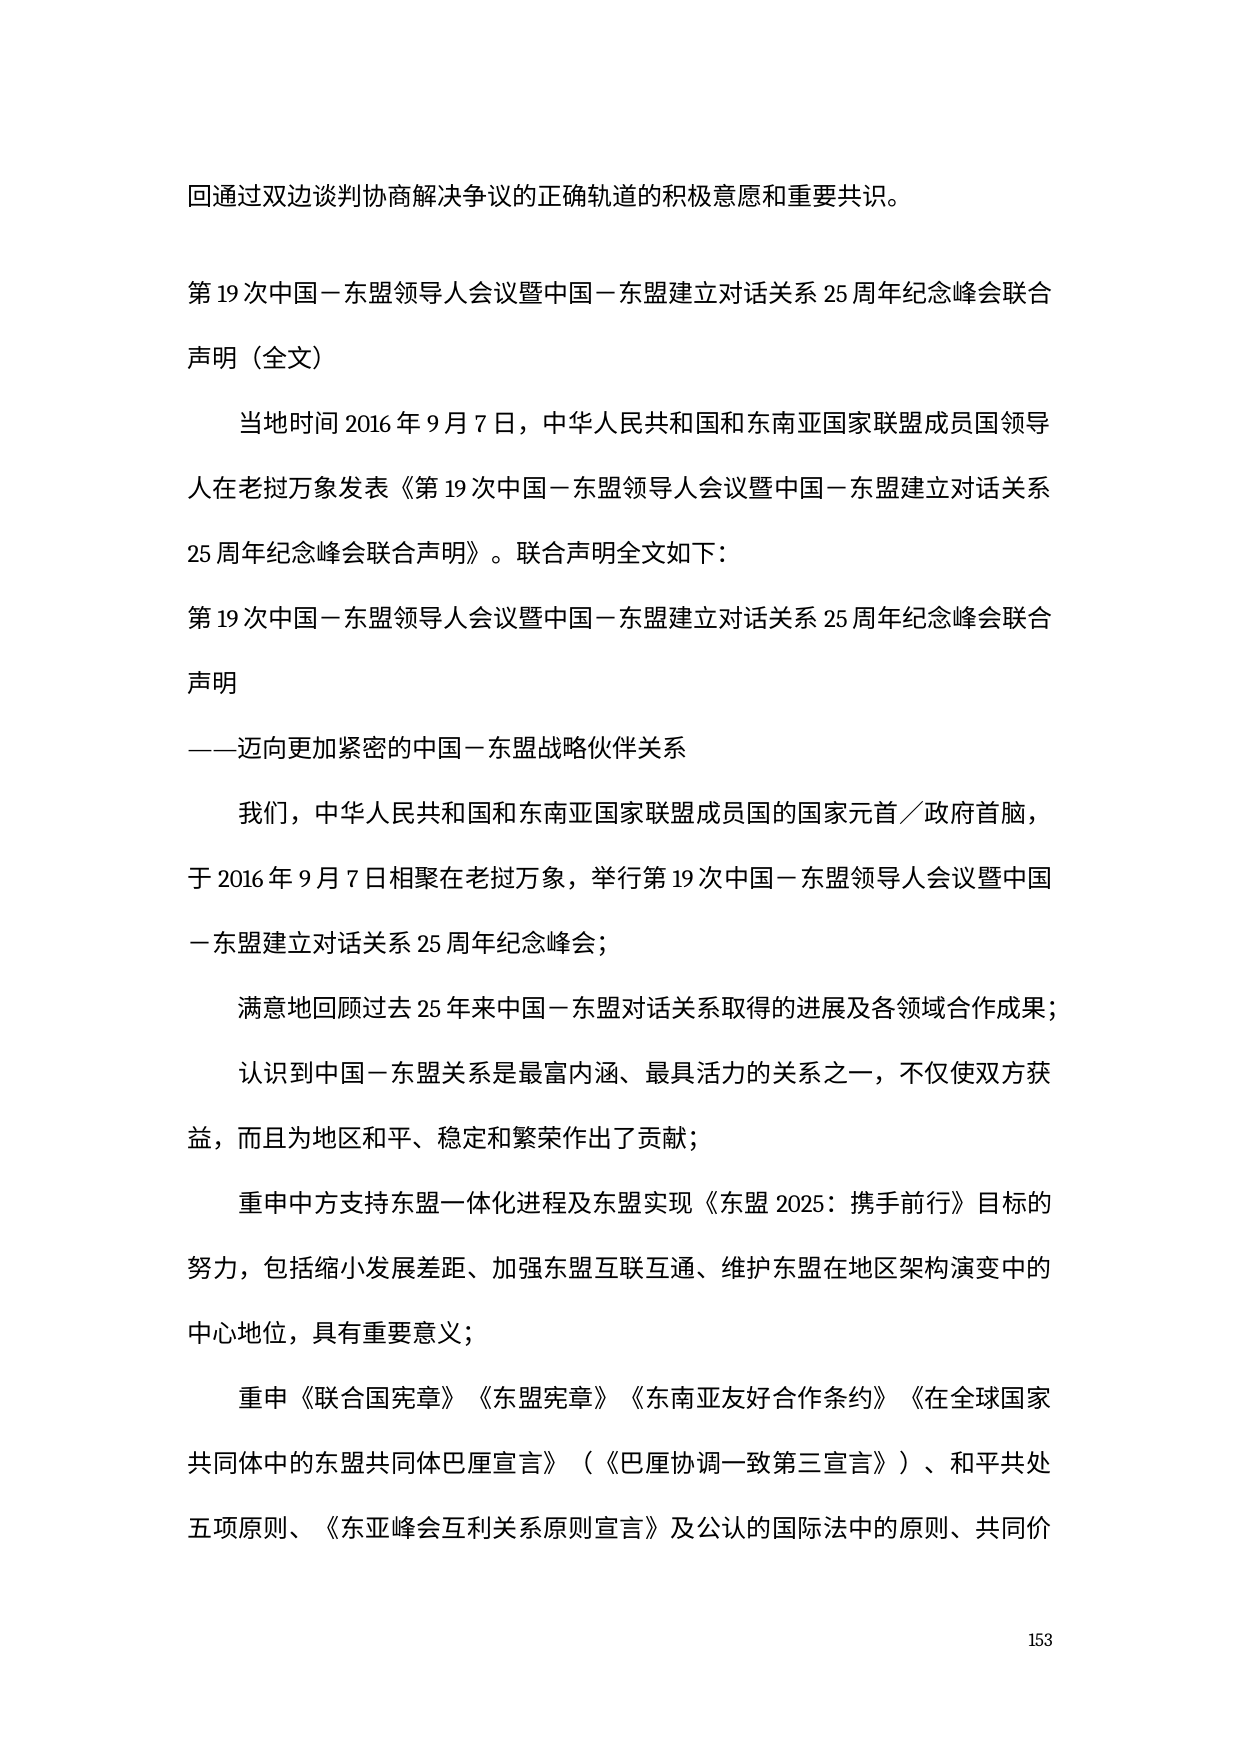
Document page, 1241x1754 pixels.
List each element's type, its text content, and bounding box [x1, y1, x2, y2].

text 第19次中国－东盟领导人会议暨中国－东盟建立对话关系25周年纪念峰会联合声明 [187, 584, 1053, 714]
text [187, 1364, 1053, 1559]
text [187, 162, 1053, 227]
text 当地时间2016年9月7日，中华人民共和国和东南亚国家联盟成员国领导人在老挝万象发表《第19次中国－东盟领导人会议暨中国－东盟建立对话关系25周年纪念峰会联合声明》。联合声明全文如下： [187, 389, 1053, 584]
text 重申中方支持东盟一体化进程及东盟实现《东盟2025：携手前行》目标的努力，包括缩小发展差距、加强东盟互联互通、维护东盟在地区架构演变中的中心地位，具有重要意义； [187, 1169, 1053, 1364]
text 满意地回顾过去25年来中国－东盟对话关系取得的进展及各领域合作成果； [187, 974, 1053, 1039]
text ——迈向更加紧密的中国－东盟战略伙伴关系 [187, 714, 1053, 779]
text 认识到中国－东盟关系是最富内涵、最具活力的关系之一，不仅使双方获益，而且为地区和平、稳定和繁荣作出了贡献； [187, 1039, 1053, 1169]
text 我们，中华人民共和国和东南亚国家联盟成员国的国家元首／政府首脑，于2016年9月7日相聚在老挝万象，举行第19次中国－东盟领导人会议暨中国－东盟建立对话关系25周年纪念峰会； [187, 779, 1053, 974]
text 第19次中国－东盟领导人会议暨中国－东盟建立对话关系25周年纪念峰会联合声明（全文） [187, 259, 1053, 389]
